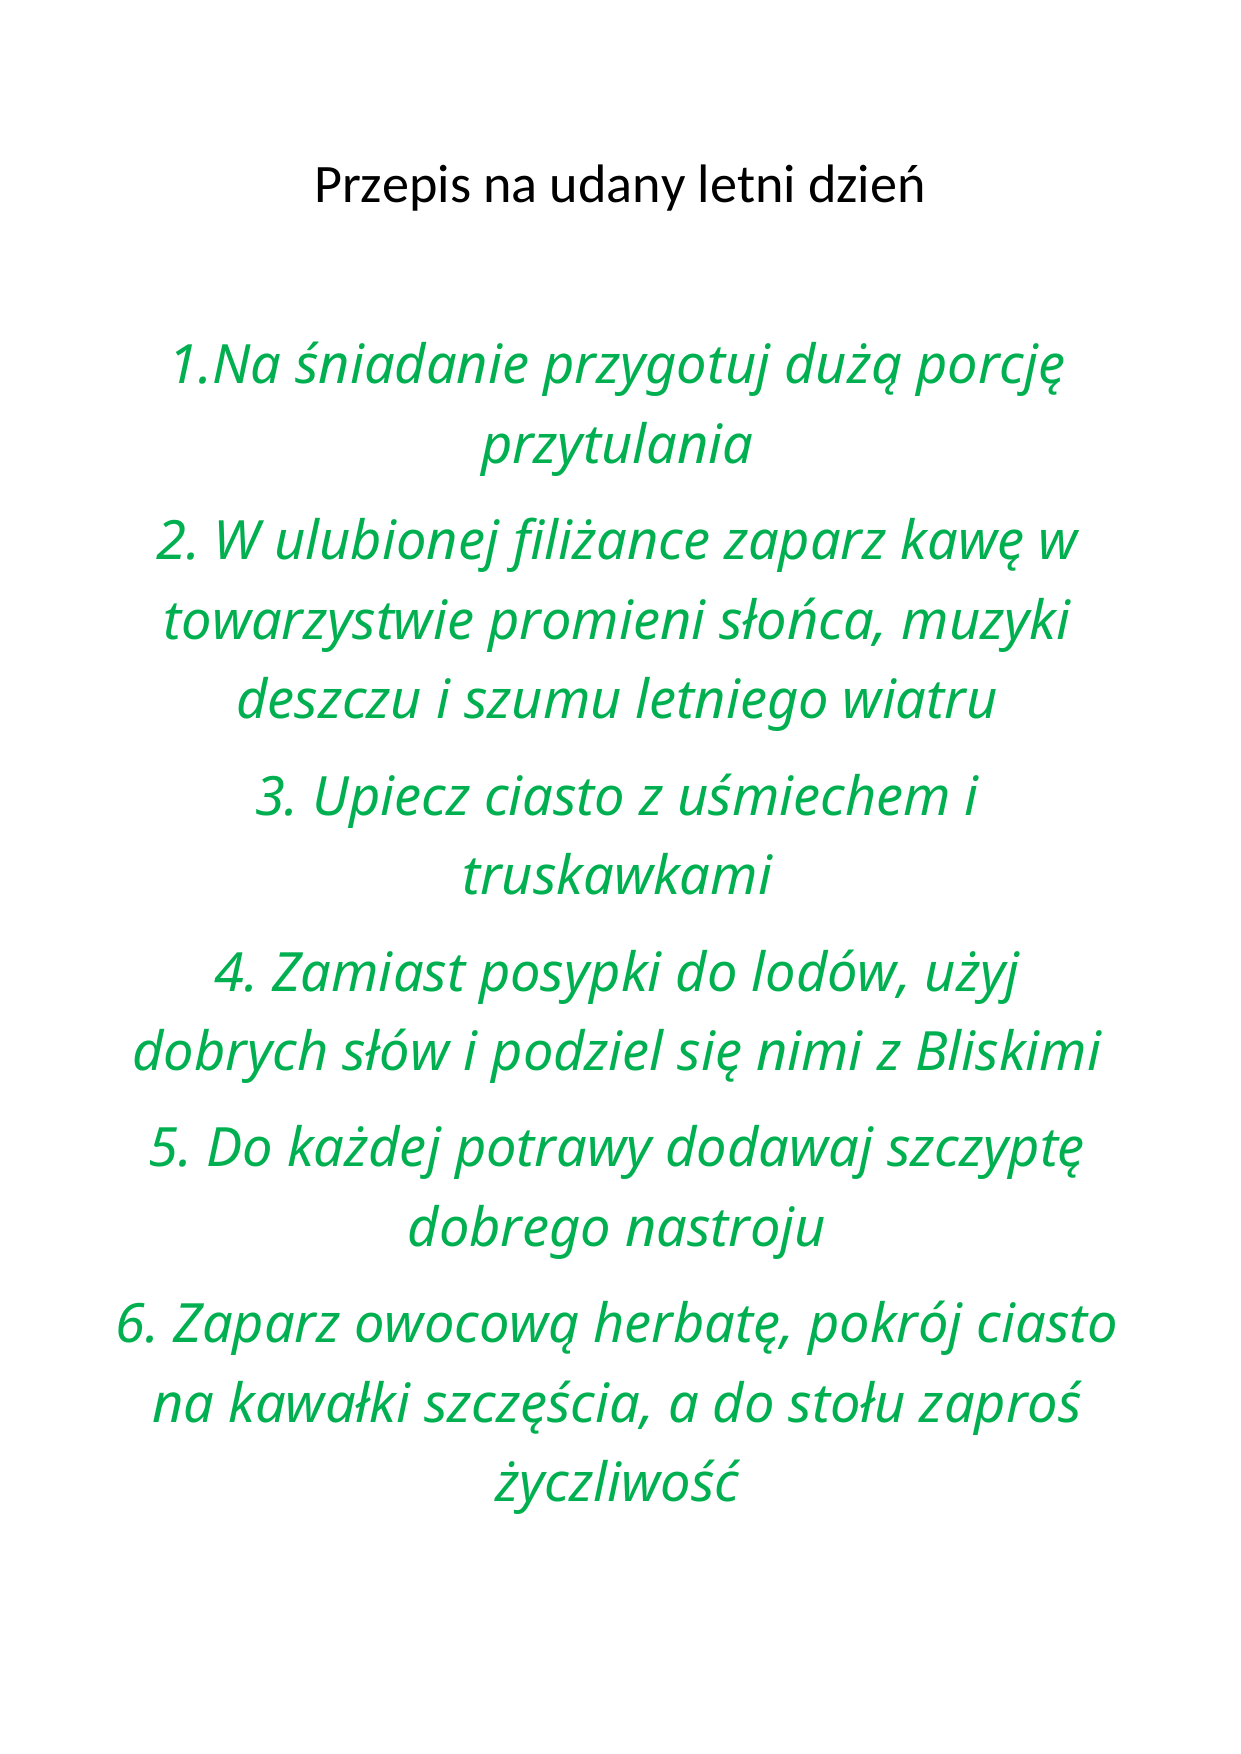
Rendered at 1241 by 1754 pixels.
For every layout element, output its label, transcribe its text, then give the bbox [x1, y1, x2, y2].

text Przepis na udany letni dzień [112, 150, 1128, 216]
text 4. Zamiast posypki do lodów, użyj dobrych słów i podziel się nimi z Bliskimi [112, 933, 1128, 1086]
text 5. Do każdej potrawy dodawaj szczyptę dobrego nastroju [112, 1109, 1128, 1262]
text 1.Na śniadanie przygotuj dużą porcję przytulania [112, 326, 1128, 479]
text 3. Upiecz ciasto z uśmiechem i truskawkami [112, 757, 1128, 911]
text 2. W ulubionej filiżance zaparz kawę w towarzystwie promieni słońca, muzyki deszczu i szumu letniego wiatru [112, 502, 1128, 735]
text 6. Zaparz owocową herbatę, pokrój ciasto na kawałki szczęścia, a do stołu zaproś życzliwość [112, 1285, 1128, 1518]
